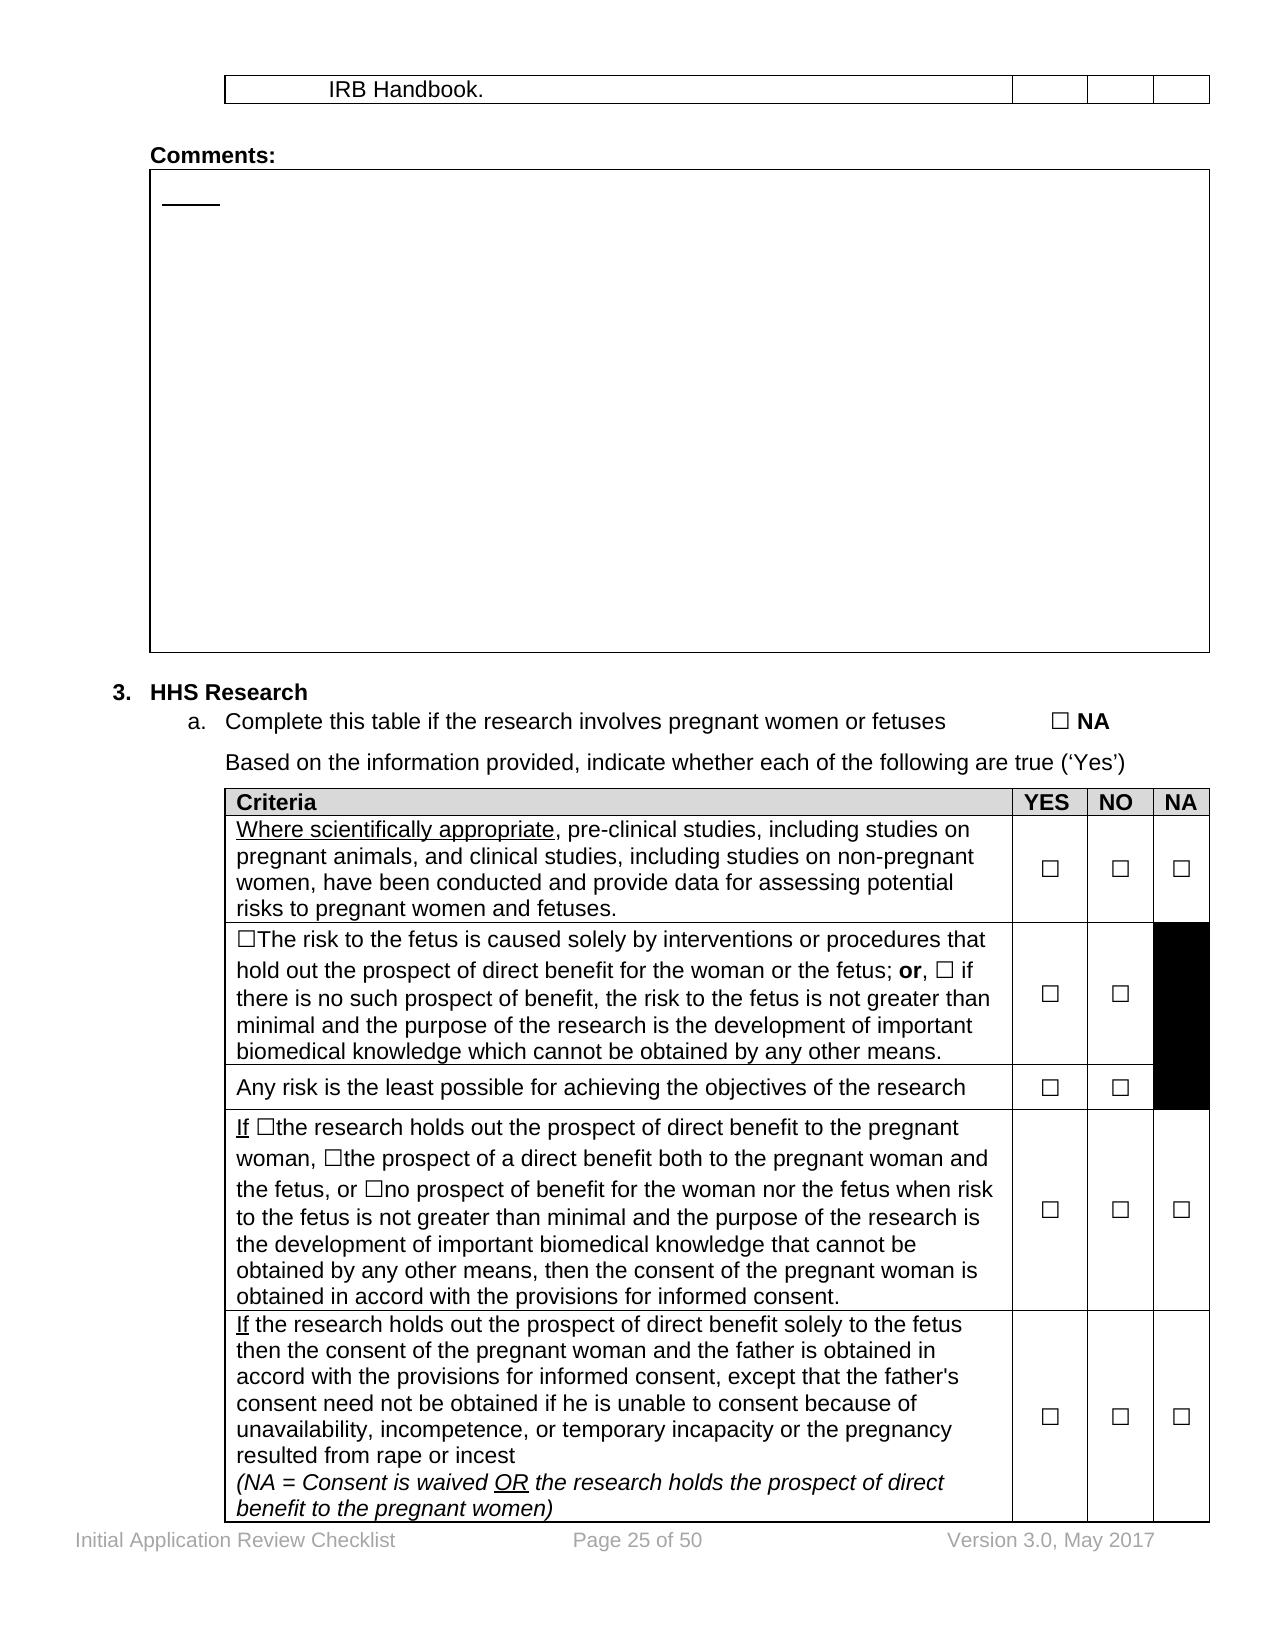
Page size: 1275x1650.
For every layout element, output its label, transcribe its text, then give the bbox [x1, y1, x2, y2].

text Based on the information provided, indicate whether each of the following are true (‘Yes’) [225, 749, 1200, 775]
list Complete this table if the research involves pregnant women or fetuses NA [187, 705, 1200, 737]
text Comments: [150, 142, 1200, 169]
table_header YES [1013, 789, 1087, 815]
table_header NA [1154, 789, 1209, 815]
table_cell If the research holds out the prospect of direct benefit to the pregnant woman, the prospect of a direct benefit both to the pregnant woman and the fetus, or no prospect of benefit for the woman nor the fetus when risk to the fetus is not greater than minimal and the purpose of the research is the development of important biomedical knowledge that cannot be obtained by any other means, then the consent of the pregnant woman is obtained in accord with the provisions for informed consent. [226, 1110, 1012, 1309]
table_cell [226, 76, 1012, 102]
table_cell Where scientifically appropriate, pre-clinical studies, including studies on pregnant animals, and clinical studies, including studies on non-pregnant women, have been conducted and provide data for assessing potential risks to pregnant women and fetuses. [226, 816, 1012, 922]
table_cell If the research holds out the prospect of direct benefit solely to the fetus then the consent of the pregnant woman and the father is obtained in accord with the provisions for informed consent, except that the father's consent need not be obtained if he is unable to consent because of unavailability, incompetence, or temporary incapacity or the pregnancy resulted from rape or incest (NA = Consent is waived OR the research holds the prospect of direct benefit to the pregnant women) [226, 1311, 1012, 1521]
table_header Criteria [226, 789, 1012, 815]
table_cell [1154, 1065, 1209, 1109]
table_header [151, 170, 1209, 652]
list HHS Research [112, 679, 1200, 705]
table_cell [1154, 923, 1209, 1064]
table_header NO [1088, 789, 1153, 815]
table_cell Any risk is the least possible for achieving the objectives of the research [226, 1065, 1012, 1109]
table_cell The risk to the fetus is caused solely by interventions or procedures that hold out the prospect of direct benefit for the woman or the fetus; or, if there is no such prospect of benefit, the risk to the fetus is not greater than minimal and the purpose of the research is the development of important biomedical knowledge which cannot be obtained by any other means. [226, 923, 1012, 1064]
